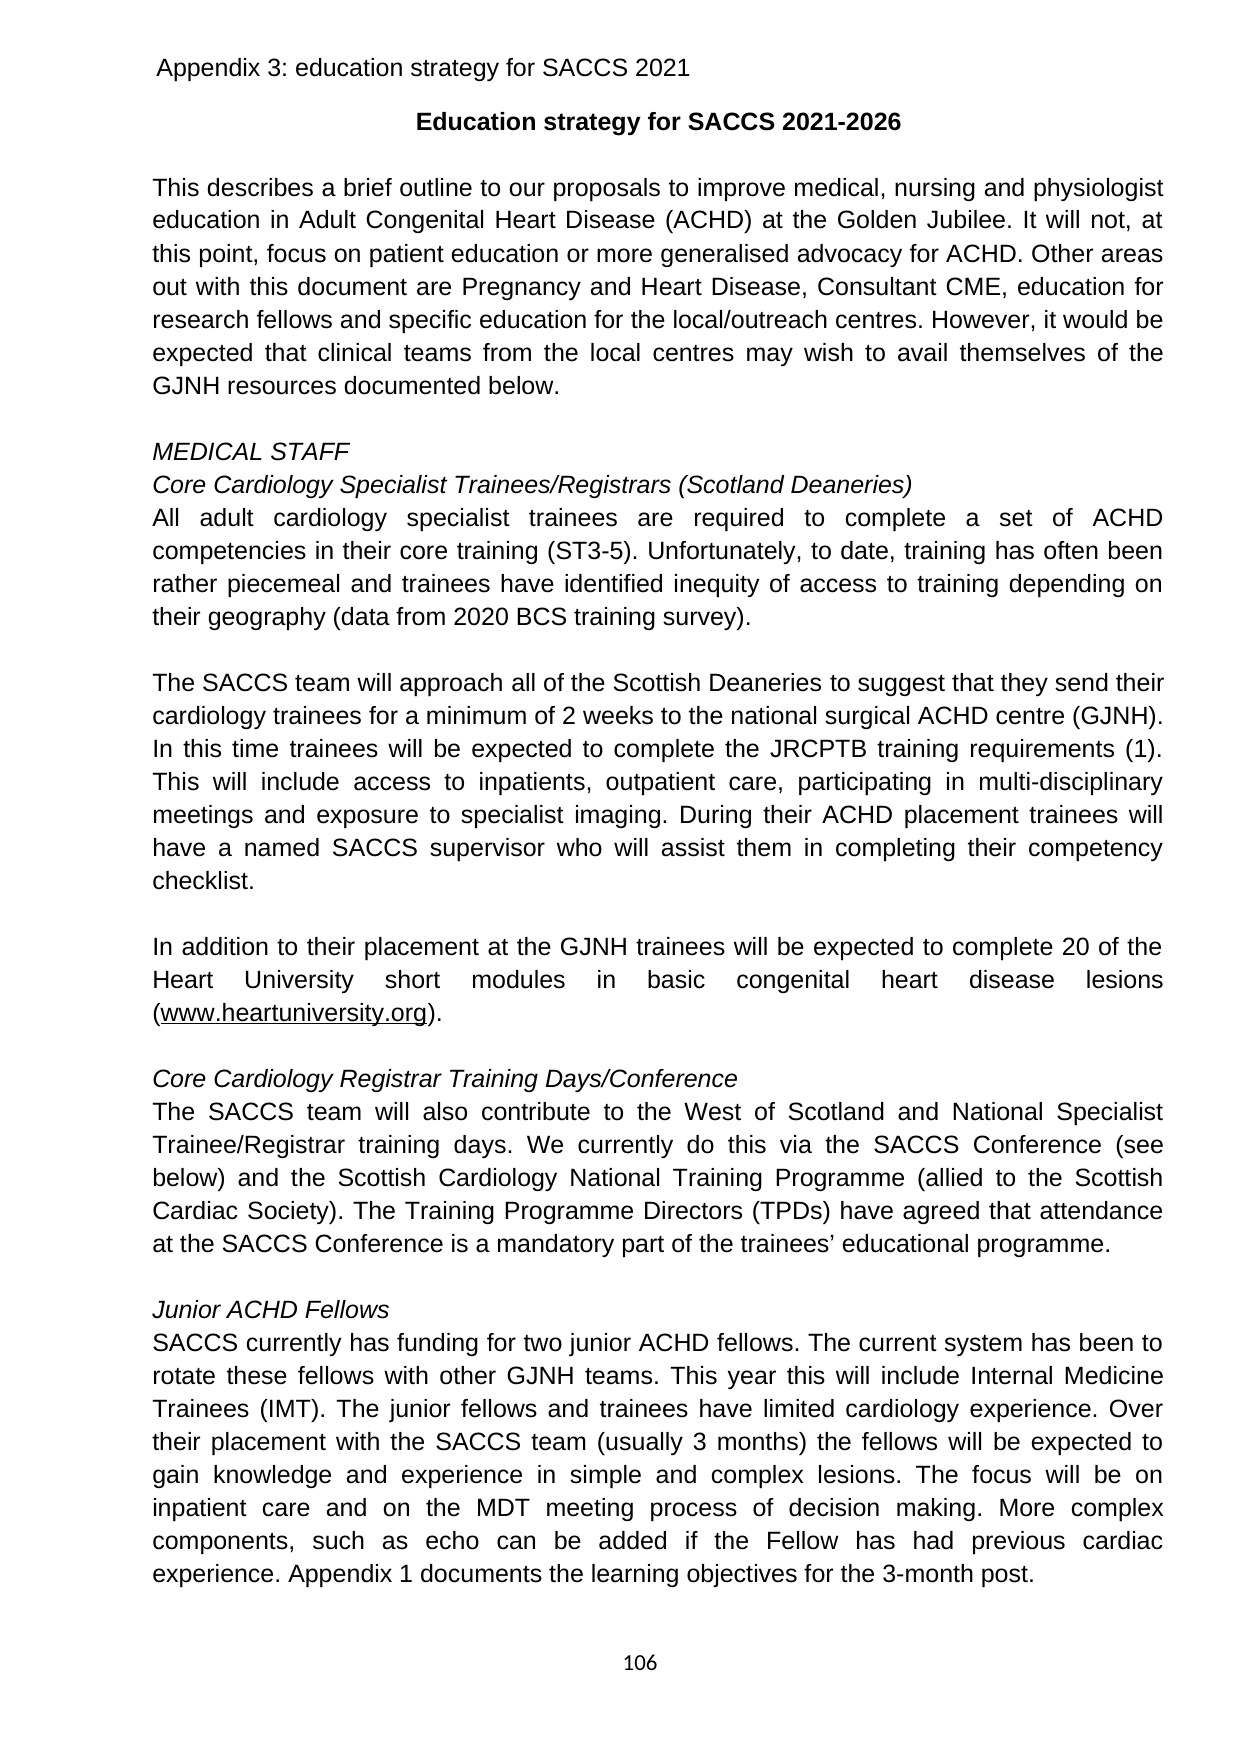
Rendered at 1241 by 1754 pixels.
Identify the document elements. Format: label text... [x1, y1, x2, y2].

text In addition to their placement at the GJNH trainees will be expected to complete 20 of the Heart University short modules in basic congenital heart disease lesions (www.heartuniversity.org). [152, 932, 1165, 1027]
text All adult cardiology specialist trainees are required to complete a set of ACHD competencies in their core training (ST3-5). Unfortunately, to date, training has often been rather piecemeal and trainees have identified inequity of access to training depending on their geography (data from 2020 BCS training survey). [152, 503, 1165, 631]
text MEDICAL STAFF [152, 437, 1165, 465]
text Junior ACHD Fellows [152, 1295, 1165, 1324]
text Education strategy for SACCS 2021-2026 [152, 106, 1165, 135]
text The SACCS team will approach all of the Scottish Deaneries to suggest that they send their cardiology trainees for a minimum of 2 weeks to the national surgical ACHD centre (GJNH). In this time trainees will be expected to complete the JRCPTB training requirements (1). This will include access to inpatients, outpatient care, participating in multi-disciplinary meetings and exposure to specialist imaging. During their ACHD placement trainees will have a named SACCS supervisor who will assist them in completing their competency checklist. [152, 668, 1165, 895]
text SACCS currently has funding for two junior ACHD fellows. The current system has been to rotate these fellows with other GJNH teams. This year this will include Internal Medicine Trainees (IMT). The junior fellows and trainees have limited cardiology experience. Over their placement with the SACCS team (usually 3 months) the fellows will be expected to gain knowledge and experience in simple and complex lesions. The focus will be on inpatient care and on the MDT meeting process of decision making. More complex components, such as echo can be added if the Fellow has had previous cardiac experience. Appendix 1 documents the learning objectives for the 3-month post. [152, 1328, 1165, 1588]
text The SACCS team will also contribute to the West of Scotland and National Specialist Trainee/Registrar training days. We currently do this via the SACCS Conference (see below) and the Scottish Cardiology National Training Programme (allied to the Scottish Cardiac Society). The Training Programme Directors (TPDs) have agreed that attendance at the SACCS Conference is a mandatory part of the trainees’ educational programme. [152, 1097, 1165, 1258]
text This describes a brief outline to our proposals to improve medical, nursing and physiologist education in Adult Congenital Heart Disease (ACHD) at the Golden Jubilee. It will not, at this point, focus on patient education or more generalised advocacy for ACHD. Other areas out with this document are Pregnancy and Heart Disease, Consultant CME, education for research fellows and specific education for the local/outreach centres. However, it would be expected that clinical teams from the local centres may wish to avail themselves of the GJNH resources documented below. [152, 172, 1165, 399]
text Core Cardiology Registrar Training Days/Conference [152, 1064, 1165, 1093]
text Core Cardiology Specialist Trainees/Registrars (Scotland Deaneries) [152, 470, 1165, 498]
